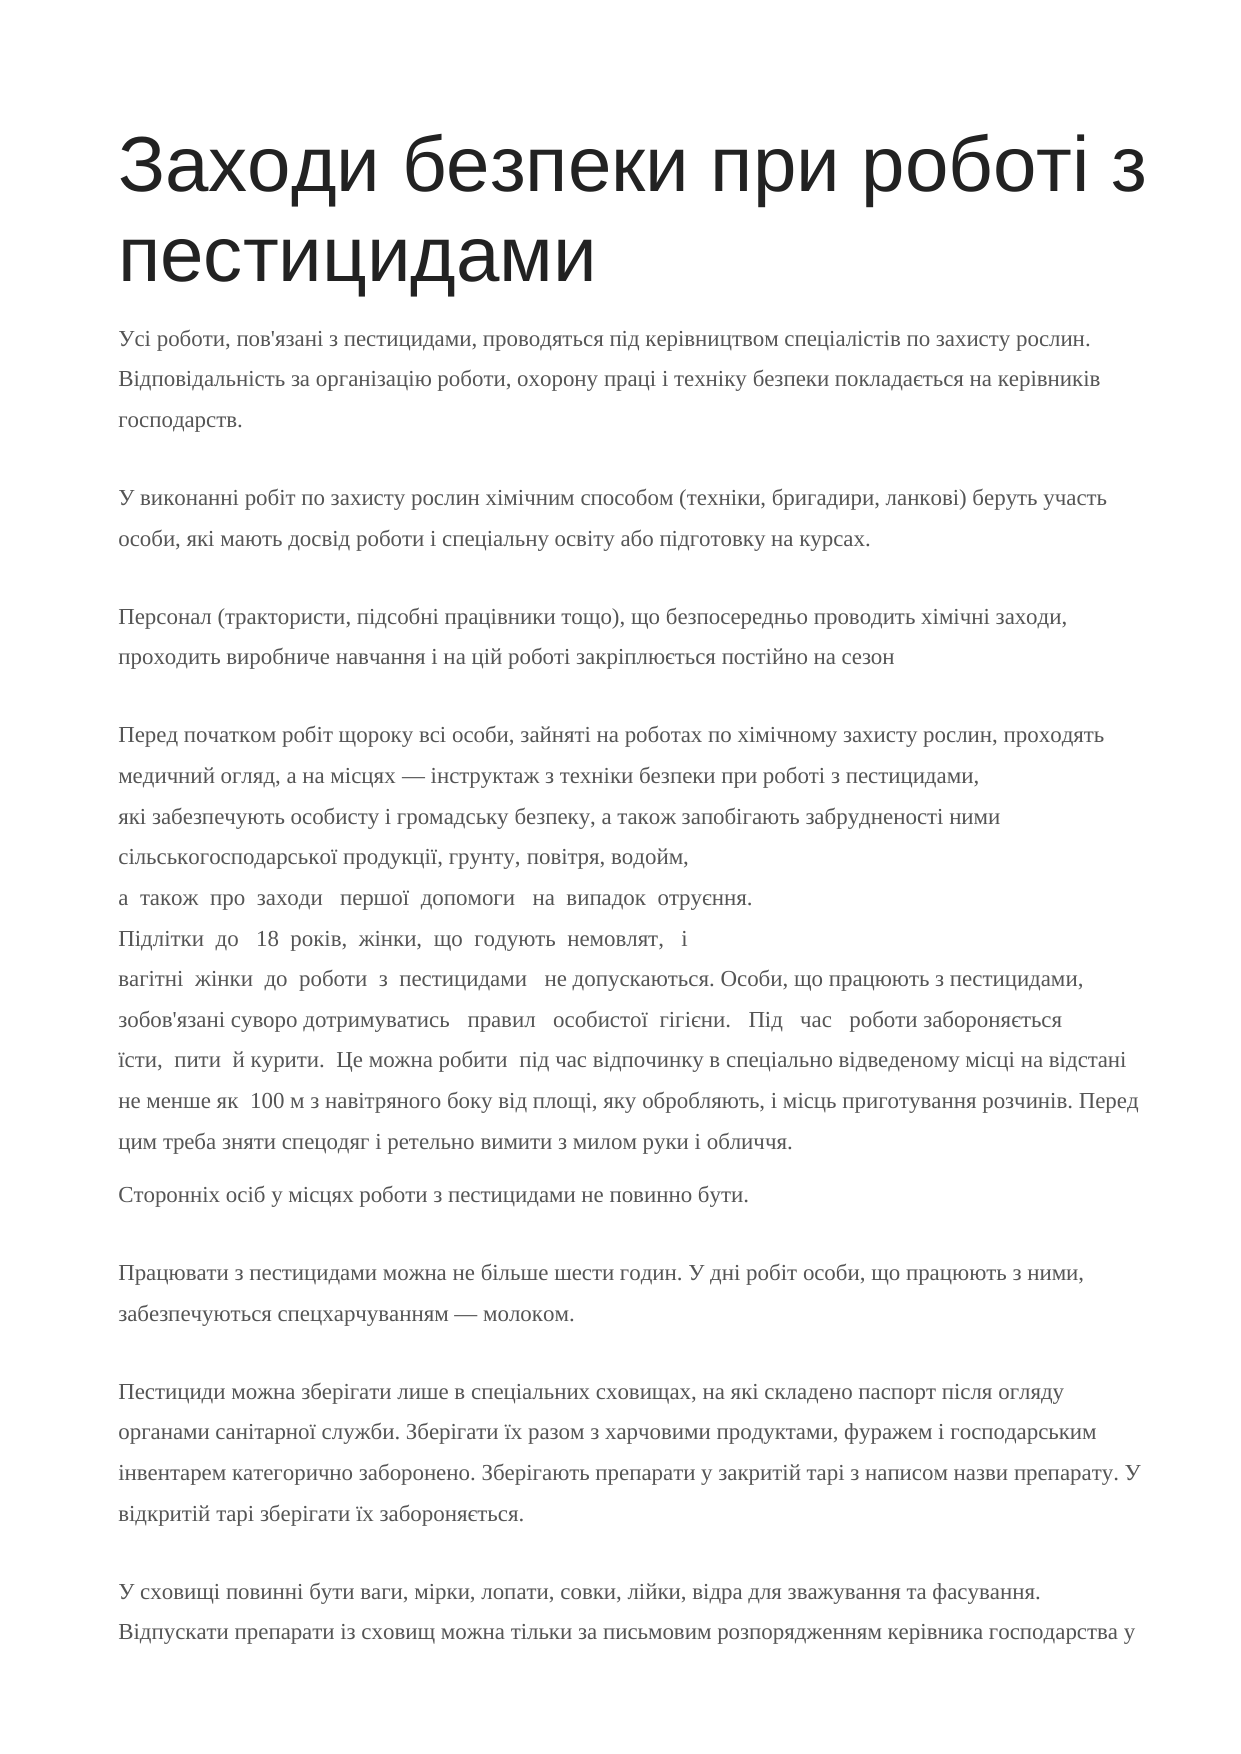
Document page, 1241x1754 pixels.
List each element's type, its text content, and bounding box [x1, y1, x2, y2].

text Усі роботи, пов'язані з пестицидами, проводяться під керівництвом спеціалістів по захисту рослин. Відповідальність за організацію роботи, охорону праці і техніку безпеки покладається на керівників господарств. [118, 310, 1152, 432]
text Перед початком робіт щороку всі особи, зайняті на роботах по хімічному захисту рослин, проходять медичний огляд, а на місцях — інструктаж з техніки безпеки при роботі з пестицидами, які забезпечують особисту і громадську безпеку, а також запобігають забрудненості ними сільськогосподарської продукції, грунту, повітря, водойм, а також про заходи першої допомоги на випадок отруєння. [118, 707, 1152, 910]
text Персонал (трактористи, підсобні працівники тощо), що безпосередньо проводить хімічні заходи, проходить виробниче навчання і на цій роботі закріплюється постійно на сезон [118, 588, 1152, 670]
text Працювати з пестицидами можна не більше шести годин. У дні робіт особи, що працюють з ними, забезпечуються спецхарчуванням — молоком. [118, 1245, 1152, 1326]
text Сторонніх осіб у місцях роботи з пестицидами не повинно бути. [118, 1167, 1152, 1207]
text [118, 1563, 1152, 1645]
text У виконанні робіт по захисту рослин хімічним способом (техніки, бригадири, ланкові) беруть участь особи, які мають досвід роботи і спеціальну освіту або підготовку на курсах. [118, 470, 1152, 551]
text Пестициди можна зберігати лише в спеціальних сховищах, на які складено паспорт після огляду органами санітарної служби. Зберігати їх разом з харчовими продуктами, фуражем і господарським інвентарем категорично заборонено. Зберігають препарати у закритій тарі з написом назви препарату. У відкритій тарі зберігати їх забороняється. [118, 1363, 1152, 1526]
text Заходи безпеки при роботі з пестицидами [118, 118, 1152, 298]
text Підлітки до 18 років, жінки, що годують немовлят, і вагітні жінки до роботи з пестицидами не допускаються. Особи, що працюють з пестицидами, зобов'язані суворо дотримуватись правил особистої гігієни. Під час роботи забороняється їсти, пити й курити. Це можна робити під час відпочинку в спеціально відведеному місці на відстані не менше як 100 м з навітряного боку від площі, яку обробляють, і місць приготування розчинів. Перед цим треба зняти спецодяг і ретельно вимити з милом руки і обличчя. [118, 910, 1152, 1154]
